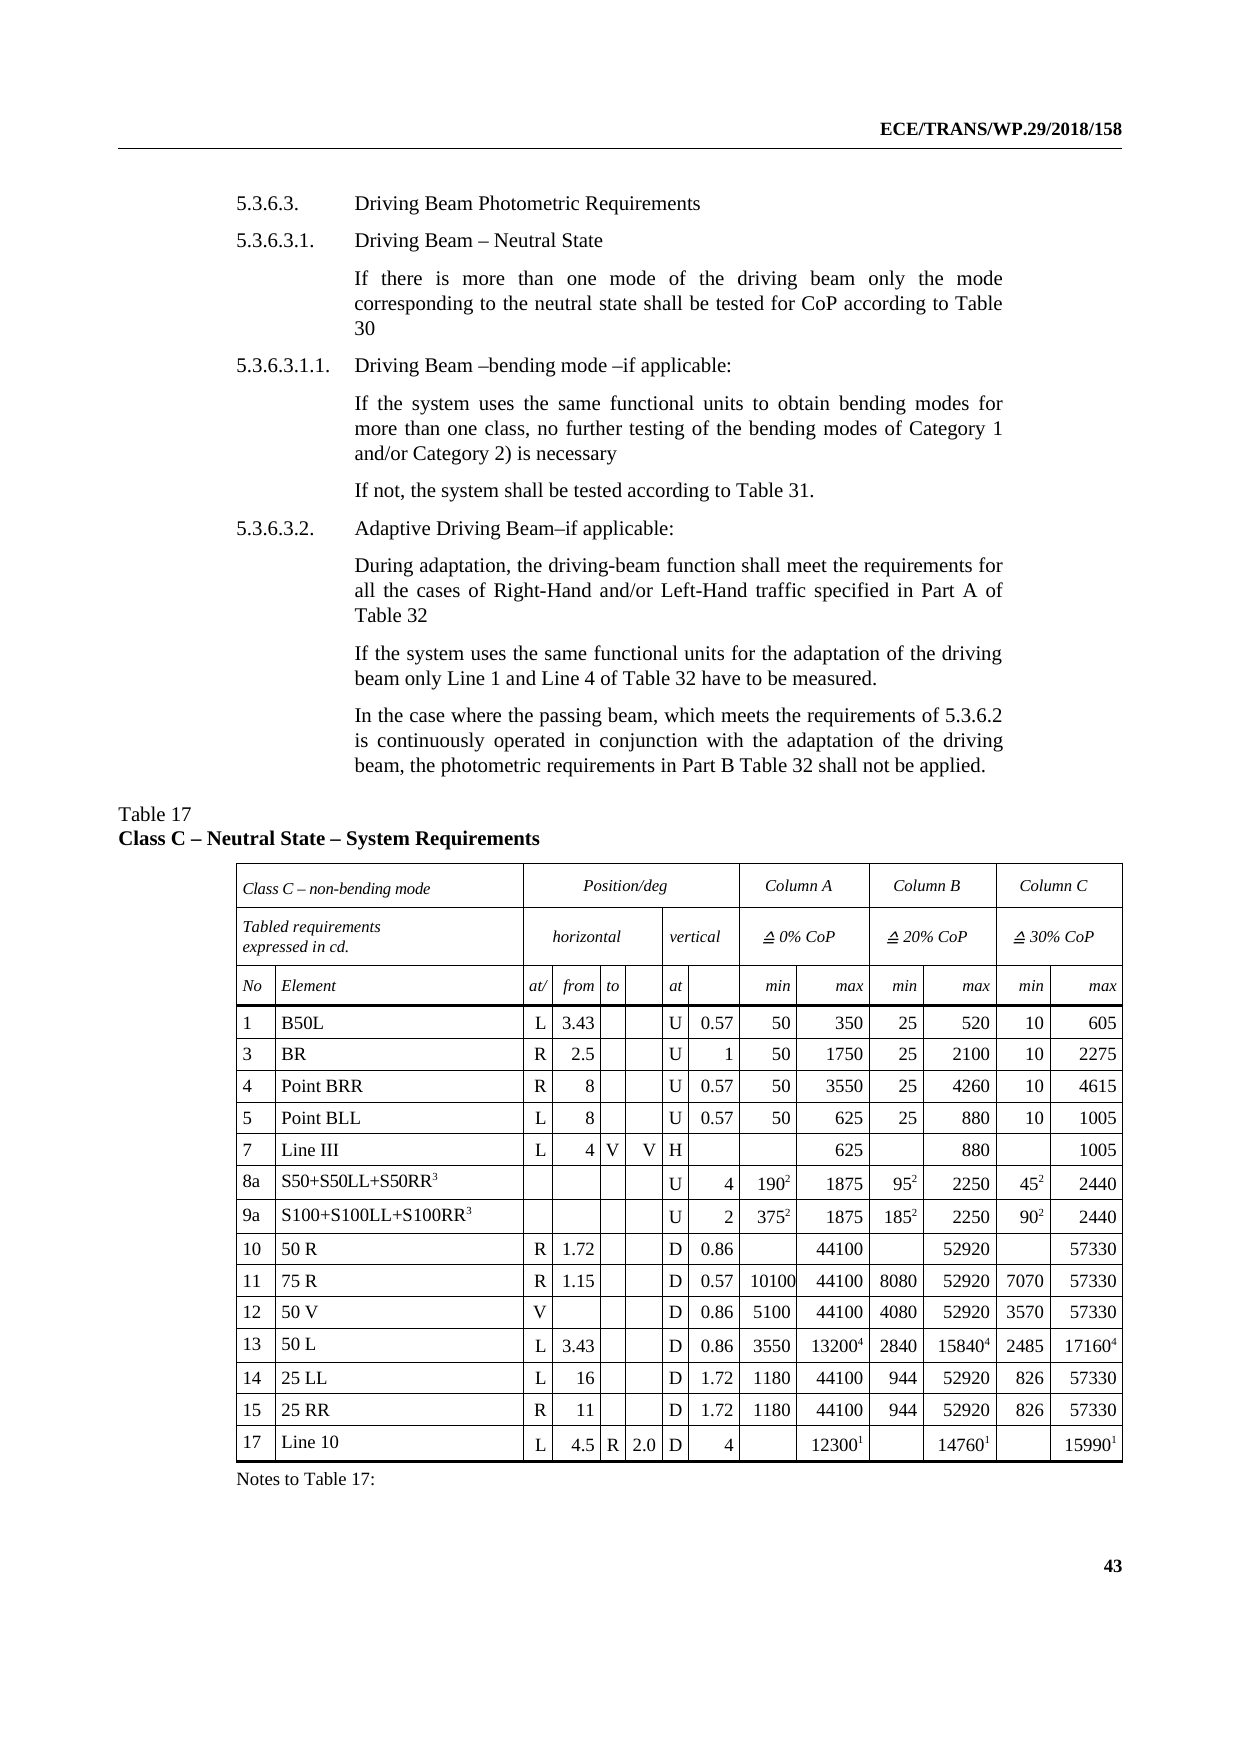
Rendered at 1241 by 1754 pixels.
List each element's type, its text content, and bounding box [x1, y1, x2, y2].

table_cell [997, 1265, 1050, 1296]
text If not, the system shall be tested according to Table 31. [354, 477, 1004, 502]
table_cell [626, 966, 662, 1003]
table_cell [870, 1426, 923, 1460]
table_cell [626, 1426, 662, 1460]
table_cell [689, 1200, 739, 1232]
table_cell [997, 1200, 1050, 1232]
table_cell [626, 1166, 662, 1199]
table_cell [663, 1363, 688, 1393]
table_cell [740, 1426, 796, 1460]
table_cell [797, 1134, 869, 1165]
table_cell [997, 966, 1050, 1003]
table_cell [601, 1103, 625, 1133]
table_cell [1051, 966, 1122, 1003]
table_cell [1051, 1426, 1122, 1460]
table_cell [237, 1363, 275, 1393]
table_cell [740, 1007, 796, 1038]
subtitle Class C – Neutral State – System Requirements [118, 826, 1122, 850]
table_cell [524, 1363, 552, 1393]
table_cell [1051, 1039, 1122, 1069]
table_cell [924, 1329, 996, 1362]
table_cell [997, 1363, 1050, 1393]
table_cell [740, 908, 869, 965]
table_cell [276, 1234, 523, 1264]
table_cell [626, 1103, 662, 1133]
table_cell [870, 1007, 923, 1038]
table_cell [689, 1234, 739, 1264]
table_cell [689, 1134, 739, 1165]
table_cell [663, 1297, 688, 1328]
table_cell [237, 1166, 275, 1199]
text 5.3.6.3.1.1. Driving Beam –bending mode –if applicable: [236, 352, 1004, 377]
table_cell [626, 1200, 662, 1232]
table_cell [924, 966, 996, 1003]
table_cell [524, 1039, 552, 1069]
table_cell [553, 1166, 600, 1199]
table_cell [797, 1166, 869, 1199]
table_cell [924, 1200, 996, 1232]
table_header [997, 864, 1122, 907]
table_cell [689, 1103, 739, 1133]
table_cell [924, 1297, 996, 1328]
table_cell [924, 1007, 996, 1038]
subtitle Table 17 [118, 802, 1122, 826]
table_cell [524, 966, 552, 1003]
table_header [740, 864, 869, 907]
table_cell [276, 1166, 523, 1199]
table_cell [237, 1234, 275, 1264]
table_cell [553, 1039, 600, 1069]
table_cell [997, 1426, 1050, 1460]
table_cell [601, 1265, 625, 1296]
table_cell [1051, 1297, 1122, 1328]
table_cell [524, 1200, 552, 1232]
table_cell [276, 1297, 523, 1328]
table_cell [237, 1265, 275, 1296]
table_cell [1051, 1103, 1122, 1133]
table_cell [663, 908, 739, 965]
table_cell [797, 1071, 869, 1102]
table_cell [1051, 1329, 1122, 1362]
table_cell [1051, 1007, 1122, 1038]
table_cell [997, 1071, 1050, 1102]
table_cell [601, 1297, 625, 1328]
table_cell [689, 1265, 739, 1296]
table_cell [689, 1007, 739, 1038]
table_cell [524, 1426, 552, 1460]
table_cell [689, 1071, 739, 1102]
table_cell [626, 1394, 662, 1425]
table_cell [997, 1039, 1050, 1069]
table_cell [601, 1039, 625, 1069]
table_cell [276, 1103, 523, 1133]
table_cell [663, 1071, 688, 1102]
text During adaptation, the driving-beam function shall meet the requirements for all the cases of Right-Hand and/or Left-Hand traffic specified in Part A of Table 32 [354, 552, 1004, 627]
text In the case where the passing beam, which meets the requirements of 5.3.6.2 is continuously operated in conjunction with the adaptation of the driving beam, the photometric requirements in Part B Table 32 shall not be applied. [354, 702, 1004, 777]
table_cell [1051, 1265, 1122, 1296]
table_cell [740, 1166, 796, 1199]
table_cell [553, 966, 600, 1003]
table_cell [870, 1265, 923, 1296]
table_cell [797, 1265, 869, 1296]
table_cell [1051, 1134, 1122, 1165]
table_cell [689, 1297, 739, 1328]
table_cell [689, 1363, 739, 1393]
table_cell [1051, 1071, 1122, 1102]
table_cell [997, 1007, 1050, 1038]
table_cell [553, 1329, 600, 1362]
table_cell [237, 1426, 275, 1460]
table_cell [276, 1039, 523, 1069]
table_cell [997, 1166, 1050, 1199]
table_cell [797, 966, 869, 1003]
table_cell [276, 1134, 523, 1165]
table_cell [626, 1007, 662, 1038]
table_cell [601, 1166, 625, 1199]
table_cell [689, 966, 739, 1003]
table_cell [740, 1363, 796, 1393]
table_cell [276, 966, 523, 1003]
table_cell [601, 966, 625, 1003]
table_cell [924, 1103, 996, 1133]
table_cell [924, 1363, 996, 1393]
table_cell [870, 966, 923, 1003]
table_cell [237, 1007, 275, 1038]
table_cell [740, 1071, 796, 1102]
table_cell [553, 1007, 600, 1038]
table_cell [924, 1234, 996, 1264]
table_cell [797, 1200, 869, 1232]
text If the system uses the same functional units for the adaptation of the driving beam only Line 1 and Line 4 of Table 32 have to be measured. [354, 640, 1004, 690]
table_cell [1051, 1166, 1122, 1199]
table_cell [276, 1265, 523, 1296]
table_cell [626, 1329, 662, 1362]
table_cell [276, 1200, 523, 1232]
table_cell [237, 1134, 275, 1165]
text If there is more than one mode of the driving beam only the mode corresponding to the neutral state shall be tested for CoP according to Table 30 [354, 265, 1004, 340]
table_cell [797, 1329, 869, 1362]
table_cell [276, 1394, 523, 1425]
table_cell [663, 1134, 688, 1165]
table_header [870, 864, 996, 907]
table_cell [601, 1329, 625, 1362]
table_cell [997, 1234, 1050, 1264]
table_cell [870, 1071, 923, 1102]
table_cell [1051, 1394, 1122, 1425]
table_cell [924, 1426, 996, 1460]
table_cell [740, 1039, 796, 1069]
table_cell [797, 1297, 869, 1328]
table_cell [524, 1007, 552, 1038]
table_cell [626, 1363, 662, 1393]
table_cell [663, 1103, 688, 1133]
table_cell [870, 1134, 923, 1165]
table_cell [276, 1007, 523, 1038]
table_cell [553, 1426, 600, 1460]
text 5.3.6.3. Driving Beam Photometric Requirements [118, 190, 1004, 215]
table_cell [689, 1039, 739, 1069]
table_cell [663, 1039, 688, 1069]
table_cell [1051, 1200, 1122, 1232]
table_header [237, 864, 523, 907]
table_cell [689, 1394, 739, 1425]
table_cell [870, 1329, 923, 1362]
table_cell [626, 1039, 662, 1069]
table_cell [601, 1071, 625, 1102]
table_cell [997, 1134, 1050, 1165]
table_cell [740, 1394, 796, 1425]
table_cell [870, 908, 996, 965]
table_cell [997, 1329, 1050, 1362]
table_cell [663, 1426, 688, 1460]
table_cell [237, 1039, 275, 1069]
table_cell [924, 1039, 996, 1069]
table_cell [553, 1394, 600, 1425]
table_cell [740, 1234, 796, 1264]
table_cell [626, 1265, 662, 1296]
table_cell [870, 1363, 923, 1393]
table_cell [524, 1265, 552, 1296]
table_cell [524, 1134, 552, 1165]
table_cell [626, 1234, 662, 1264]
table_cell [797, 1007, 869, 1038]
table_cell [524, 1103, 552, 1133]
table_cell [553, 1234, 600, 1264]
text If the system uses the same functional units to obtain bending modes for more than one class, no further testing of the bending modes of Category 1 and/or Category 2) is necessary [354, 390, 1004, 465]
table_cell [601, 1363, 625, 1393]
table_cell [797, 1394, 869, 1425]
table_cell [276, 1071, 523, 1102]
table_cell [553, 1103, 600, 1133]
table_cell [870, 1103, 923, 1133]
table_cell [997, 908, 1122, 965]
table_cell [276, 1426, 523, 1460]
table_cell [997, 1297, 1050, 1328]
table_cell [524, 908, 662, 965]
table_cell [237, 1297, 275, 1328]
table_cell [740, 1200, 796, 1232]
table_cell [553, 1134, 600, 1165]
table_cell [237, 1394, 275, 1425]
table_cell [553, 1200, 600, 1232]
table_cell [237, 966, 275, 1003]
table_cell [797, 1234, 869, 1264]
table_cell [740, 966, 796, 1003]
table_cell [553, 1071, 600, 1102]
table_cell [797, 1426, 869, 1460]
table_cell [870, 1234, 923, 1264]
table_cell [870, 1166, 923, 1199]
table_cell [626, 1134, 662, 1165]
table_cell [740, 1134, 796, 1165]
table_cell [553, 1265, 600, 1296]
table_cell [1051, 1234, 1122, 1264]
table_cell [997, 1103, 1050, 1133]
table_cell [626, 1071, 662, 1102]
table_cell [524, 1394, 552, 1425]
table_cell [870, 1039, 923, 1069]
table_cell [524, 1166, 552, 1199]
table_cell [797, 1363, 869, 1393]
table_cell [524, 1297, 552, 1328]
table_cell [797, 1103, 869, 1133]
text 5.3.6.3.2. Adaptive Driving Beam–if applicable: [236, 515, 1004, 540]
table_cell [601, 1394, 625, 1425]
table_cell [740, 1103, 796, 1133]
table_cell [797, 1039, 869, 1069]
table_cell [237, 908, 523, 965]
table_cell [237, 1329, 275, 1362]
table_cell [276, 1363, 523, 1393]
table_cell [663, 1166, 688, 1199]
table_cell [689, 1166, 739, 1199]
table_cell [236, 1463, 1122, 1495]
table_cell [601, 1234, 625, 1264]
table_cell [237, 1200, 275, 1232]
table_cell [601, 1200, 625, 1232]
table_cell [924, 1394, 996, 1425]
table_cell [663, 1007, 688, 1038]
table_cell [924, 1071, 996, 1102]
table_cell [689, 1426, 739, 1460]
text 5.3.6.3.1. Driving Beam – Neutral State [118, 227, 1004, 252]
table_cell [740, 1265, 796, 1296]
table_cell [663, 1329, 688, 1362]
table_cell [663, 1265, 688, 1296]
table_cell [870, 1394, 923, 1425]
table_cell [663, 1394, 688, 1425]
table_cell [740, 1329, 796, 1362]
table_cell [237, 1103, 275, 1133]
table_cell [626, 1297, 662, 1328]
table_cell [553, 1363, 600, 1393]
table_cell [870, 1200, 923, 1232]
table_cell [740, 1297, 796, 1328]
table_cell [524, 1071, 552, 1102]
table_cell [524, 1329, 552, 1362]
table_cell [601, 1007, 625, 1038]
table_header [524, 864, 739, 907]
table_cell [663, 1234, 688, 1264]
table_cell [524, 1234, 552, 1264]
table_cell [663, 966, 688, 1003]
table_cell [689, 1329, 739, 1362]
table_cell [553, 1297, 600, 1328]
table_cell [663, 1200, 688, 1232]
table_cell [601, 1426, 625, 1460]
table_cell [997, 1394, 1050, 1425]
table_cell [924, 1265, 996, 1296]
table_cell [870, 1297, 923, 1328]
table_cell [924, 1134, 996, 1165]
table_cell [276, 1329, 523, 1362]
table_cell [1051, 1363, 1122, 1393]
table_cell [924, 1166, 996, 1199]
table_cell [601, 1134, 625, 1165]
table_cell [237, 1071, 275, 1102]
